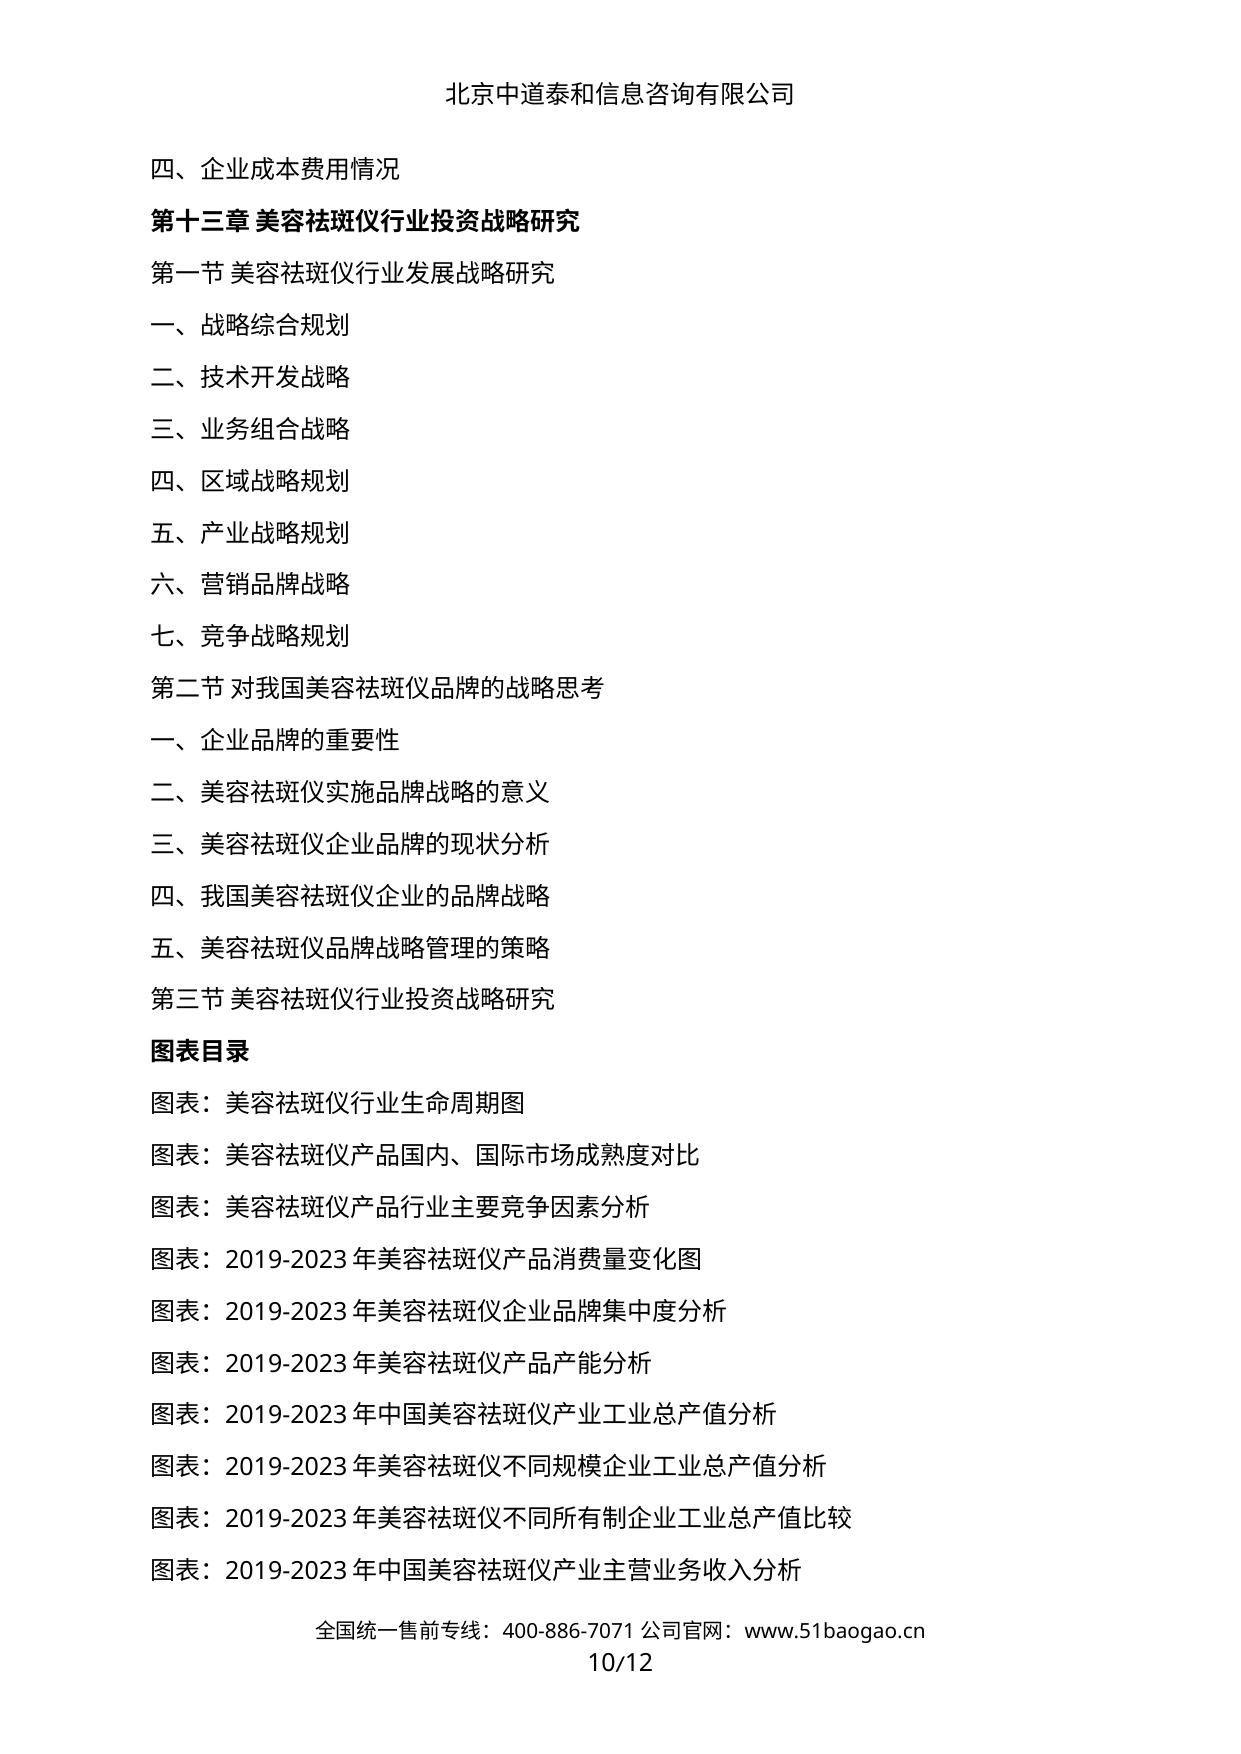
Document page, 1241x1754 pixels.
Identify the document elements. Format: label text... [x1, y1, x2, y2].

text 五、产业战略规划 [150, 513, 1090, 549]
text 六、营销品牌战略 [150, 565, 1090, 601]
text 四、区域战略规划 [150, 461, 1090, 497]
text 图表：美容祛斑仪行业生命周期图 [150, 1084, 1090, 1120]
text 一、战略综合规划 [150, 306, 1090, 342]
text 一、企业品牌的重要性 [150, 721, 1090, 757]
text 第三节 美容祛斑仪行业投资战略研究 [150, 980, 1090, 1016]
text 图表：2019-2023年中国美容祛斑仪产业主营业务收入分析 [150, 1551, 1090, 1587]
text 第二节 对我国美容祛斑仪品牌的战略思考 [150, 669, 1090, 705]
text 图表：2019-2023年美容祛斑仪不同规模企业工业总产值分析 [150, 1447, 1090, 1483]
text 图表：2019-2023年美容祛斑仪产品产能分析 [150, 1343, 1090, 1379]
text 图表：美容祛斑仪产品国内、国际市场成熟度对比 [150, 1136, 1090, 1172]
text 图表：2019-2023年美容祛斑仪企业品牌集中度分析 [150, 1291, 1090, 1327]
text 图表：2019-2023年美容祛斑仪不同所有制企业工业总产值比较 [150, 1499, 1090, 1535]
text 四、我国美容祛斑仪企业的品牌战略 [150, 876, 1090, 912]
text 三、美容祛斑仪企业品牌的现状分析 [150, 824, 1090, 861]
text 图表目录 [150, 1032, 1090, 1068]
text 第一节 美容祛斑仪行业发展战略研究 [150, 254, 1090, 290]
text 图表：2019-2023年中国美容祛斑仪产业工业总产值分析 [150, 1395, 1090, 1431]
text 三、业务组合战略 [150, 409, 1090, 446]
text 四、企业成本费用情况 [150, 150, 1090, 186]
text 第十三章 美容祛斑仪行业投资战略研究 [150, 202, 1090, 238]
text 图表：2019-2023年美容祛斑仪产品消费量变化图 [150, 1239, 1090, 1276]
text 七、竞争战略规划 [150, 617, 1090, 653]
text 二、技术开发战略 [150, 357, 1090, 394]
text 二、美容祛斑仪实施品牌战略的意义 [150, 772, 1090, 809]
text 图表：美容祛斑仪产品行业主要竞争因素分析 [150, 1187, 1090, 1224]
text 五、美容祛斑仪品牌战略管理的策略 [150, 928, 1090, 964]
